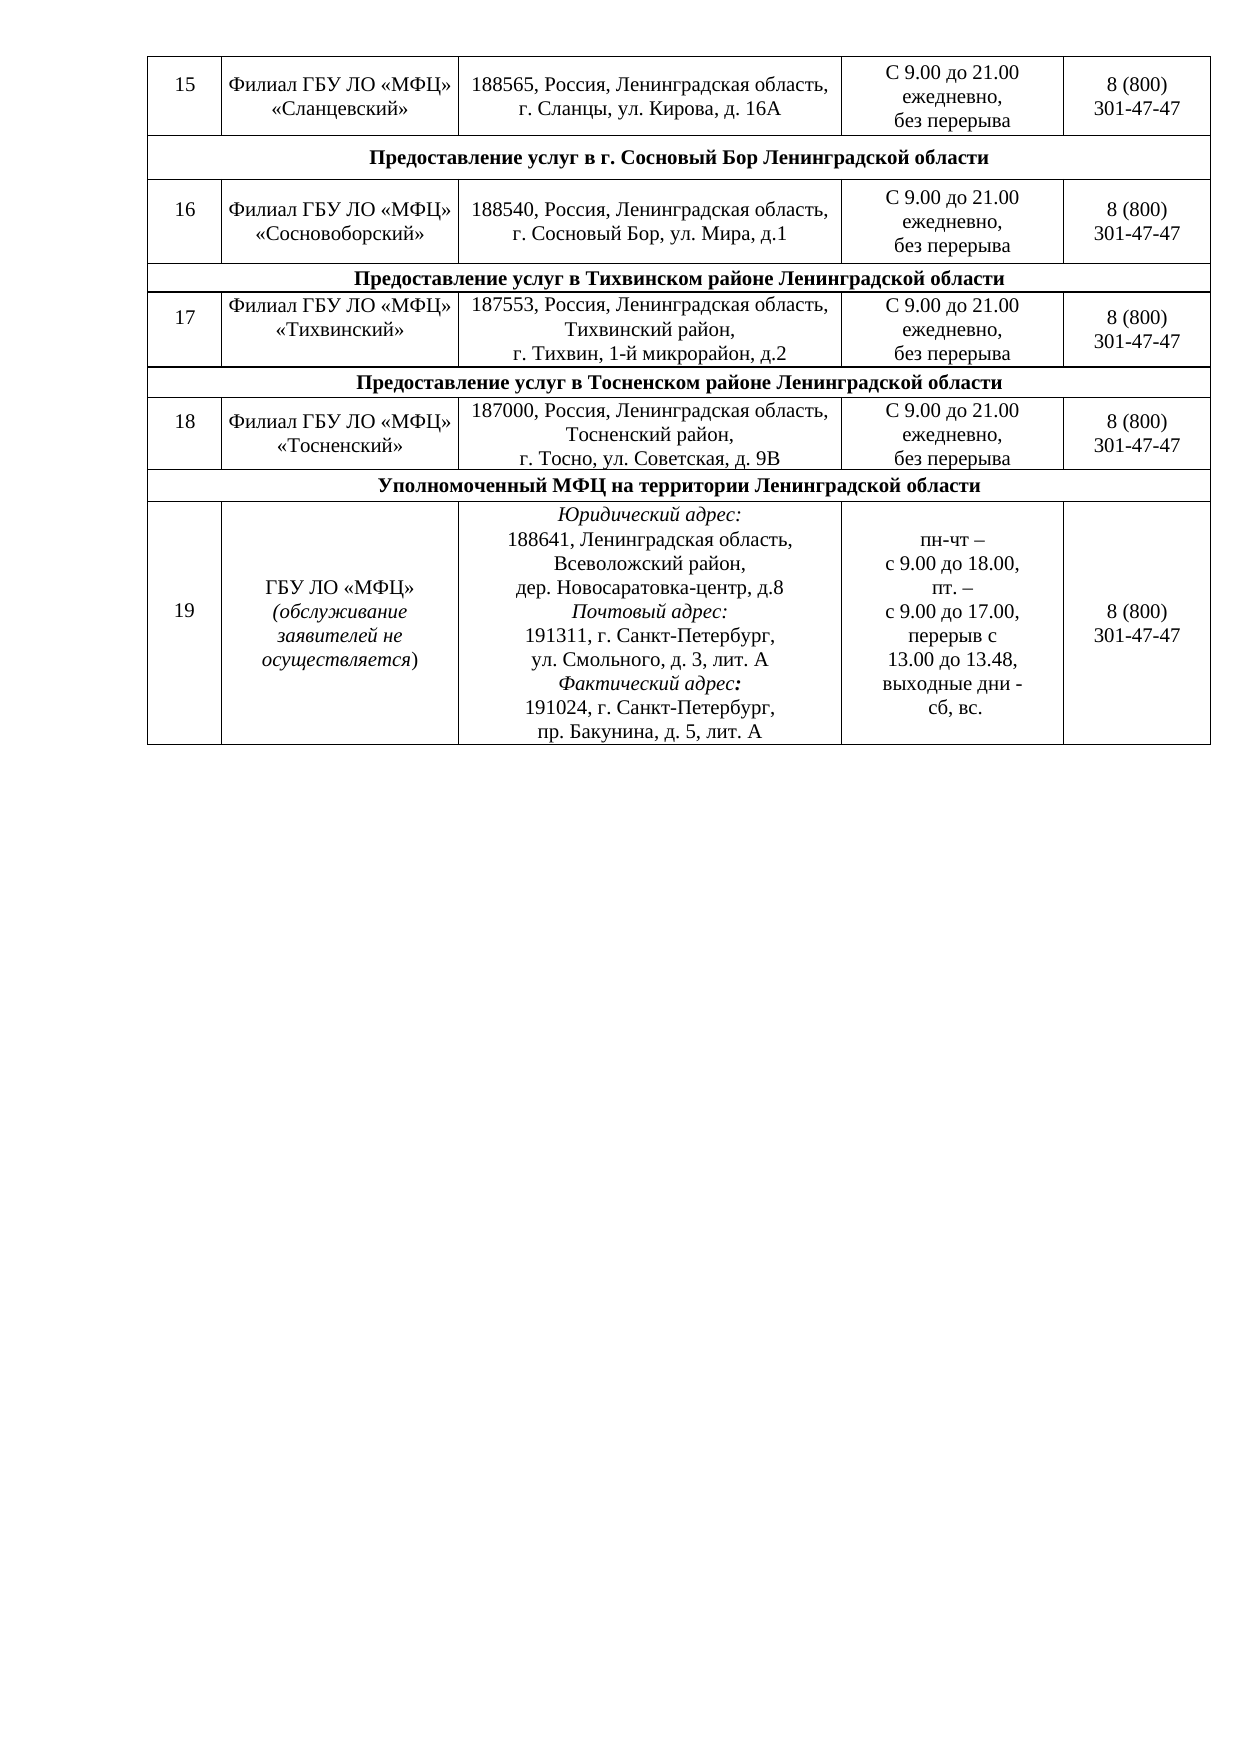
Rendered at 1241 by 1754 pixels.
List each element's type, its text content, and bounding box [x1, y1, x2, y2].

table_cell Предоставление услуг в г. Сосновый Бор Ленинградской области [148, 136, 1210, 179]
table_cell Предоставление услуг в Тихвинском районе Ленинградской области [148, 264, 1210, 291]
table_cell 15 [148, 57, 221, 135]
table_cell 8 (800) 301-47-47 [1064, 293, 1210, 366]
table_cell Уполномоченный МФЦ на территории Ленинградской области [148, 470, 1210, 501]
table_cell Филиал ГБУ ЛО «МФЦ» «Тихвинский» [222, 293, 458, 366]
table_cell 188565, Россия, Ленинградская область, г. Сланцы, ул. Кирова, д. 16А [459, 57, 841, 135]
table_cell 19 [148, 502, 221, 743]
table_cell Филиал ГБУ ЛО «МФЦ» «Тосненский» [222, 398, 458, 469]
table_cell 8 (800) 301-47-47 [1064, 180, 1210, 263]
table_cell 17 [148, 293, 221, 366]
table_cell пн-чт – с 9.00 до 18.00, пт. – с 9.00 до 17.00, перерыв с 13.00 до 13.48, выходные дни - сб, вс. [842, 502, 1063, 743]
table_cell Филиал ГБУ ЛО «МФЦ» «Сосновоборский» [222, 180, 458, 263]
table_cell С 9.00 до 21.00 ежедневно, без перерыва [842, 180, 1063, 263]
table_cell 18 [148, 398, 221, 469]
table_cell С 9.00 до 21.00 ежедневно, без перерыва [842, 293, 1063, 366]
table_cell 187000, Россия, Ленинградская область, Тосненский район, г. Тосно, ул. Советская, д. 9В [459, 398, 841, 469]
table_cell Филиал ГБУ ЛО «МФЦ» «Сланцевский» [222, 57, 458, 135]
table_cell 8 (800) 301-47-47 [1064, 502, 1210, 743]
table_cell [842, 57, 1063, 135]
table_cell 8 (800) 301-47-47 [1064, 398, 1210, 469]
table_cell 16 [148, 180, 221, 263]
table_cell ГБУ ЛО «МФЦ» (обслуживание заявителей не осуществляется) [222, 502, 458, 743]
table_cell С 9.00 до 21.00 ежедневно, без перерыва [842, 398, 1063, 469]
table_cell Предоставление услуг в Тосненском районе Ленинградской области [148, 368, 1210, 397]
table_cell 8 (800) 301-47-47 [1064, 57, 1210, 135]
table_cell 187553, Россия, Ленинградская область, Тихвинский район, г. Тихвин, 1-й микрорайон, д.2 [459, 293, 841, 366]
table_cell 188540, Россия, Ленинградская область, г. Сосновый Бор, ул. Мира, д.1 [459, 180, 841, 263]
